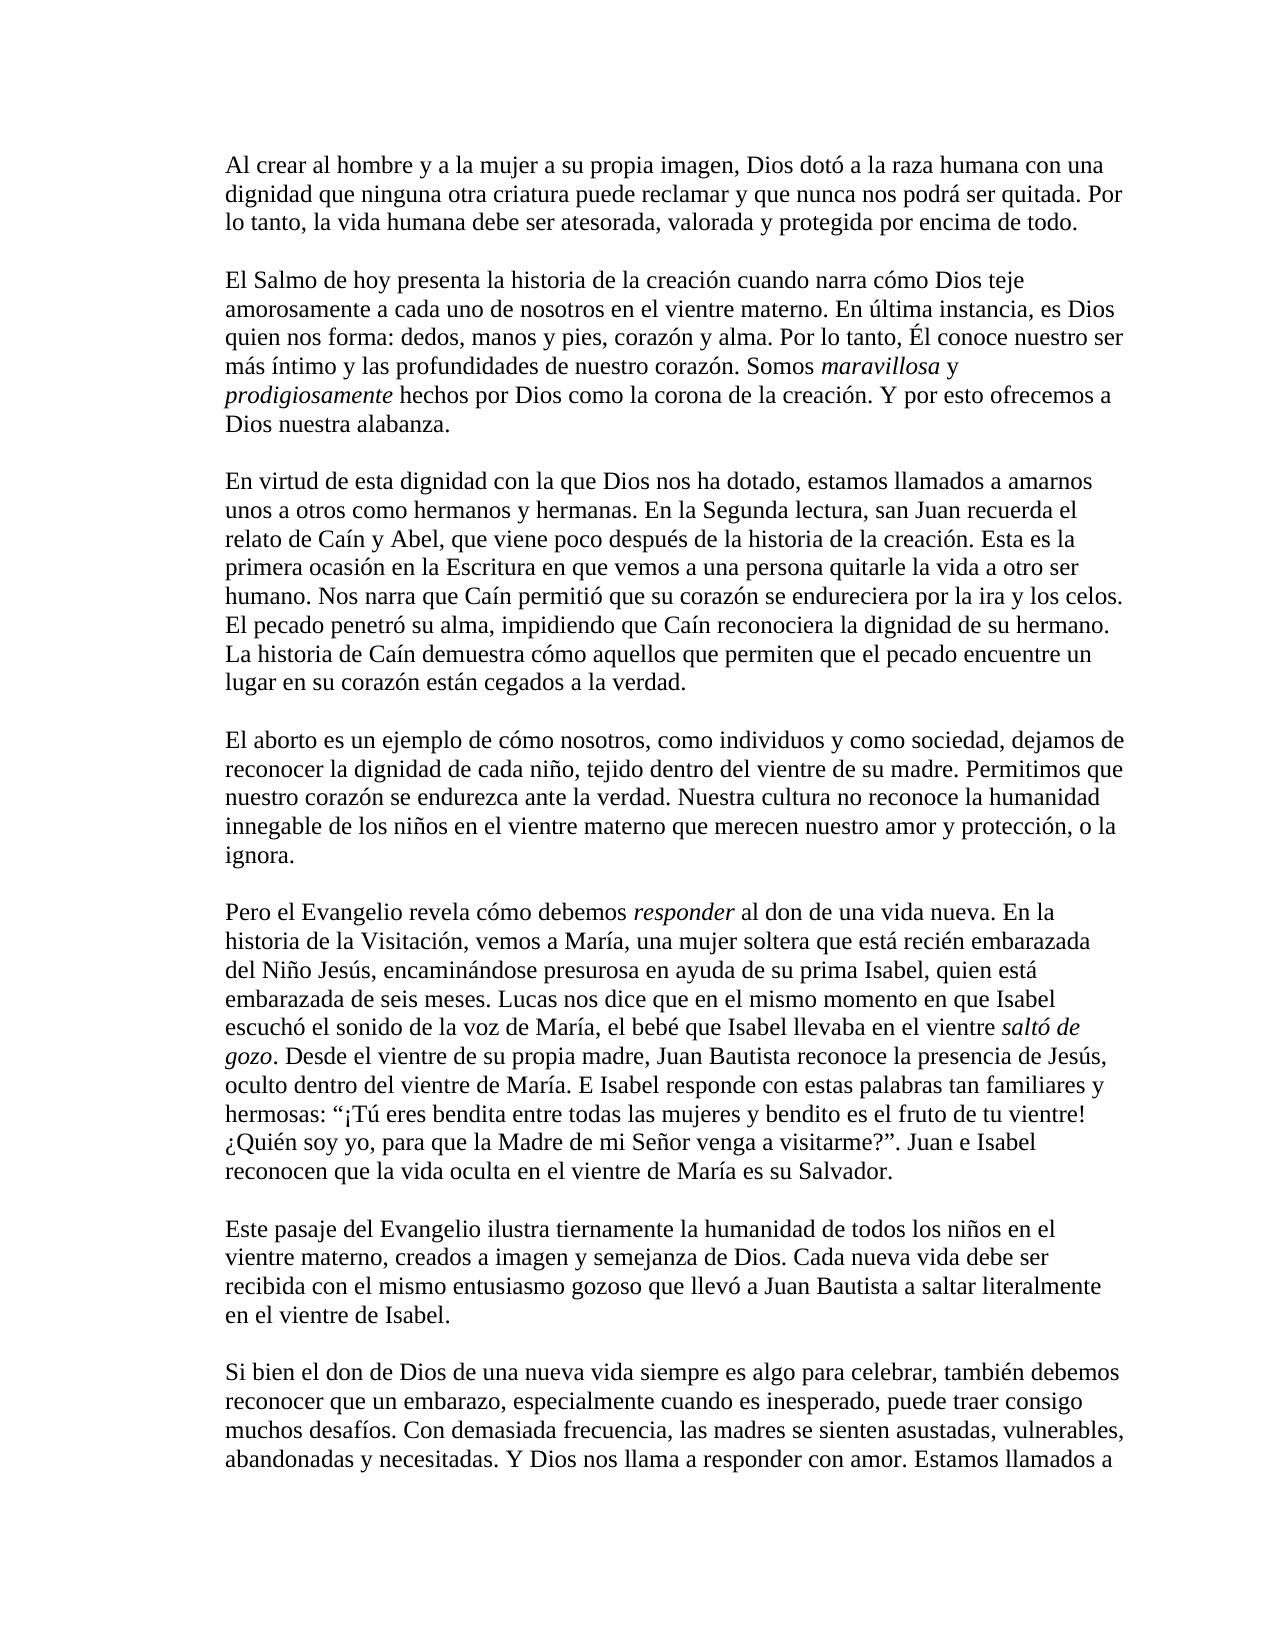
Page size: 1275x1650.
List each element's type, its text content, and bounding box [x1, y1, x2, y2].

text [225, 1357, 1125, 1472]
text Al crear al hombre y a la mujer a su propia imagen, Dios dotó a la raza humana con una dignidad que ninguna otra criatura puede reclamar y que nunca nos podrá ser quitada. Por lo tanto, la vida humana debe ser atesorada, valorada y protegida por encima de todo. [225, 150, 1125, 236]
text El aborto es un ejemplo de cómo nosotros, como individuos y como sociedad, dejamos de reconocer la dignidad de cada niño, tejido dentro del vientre de su madre. Permitimos que nuestro corazón se endurezca ante la verdad. Nuestra cultura no reconoce la humanidad innegable de los niños en el vientre materno que merecen nuestro amor y protección, o la ignora. [225, 725, 1125, 869]
text Este pasaje del Evangelio ilustra tiernamente la humanidad de todos los niños en el vientre materno, creados a imagen y semejanza de Dios. Cada nueva vida debe ser recibida con el mismo entusiasmo gozoso que llevó a Juan Bautista a saltar literalmente en el vientre de Isabel. [225, 1214, 1125, 1329]
text El Salmo de hoy presenta la historia de la creación cuando narra cómo Dios teje amorosamente a cada uno de nosotros en el vientre materno. En última instancia, es Dios quien nos forma: dedos, manos y pies, corazón y alma. Por lo tanto, Él conoce nuestro ser más íntimo y las profundidades de nuestro corazón. Somos maravillosa y prodigiosamente hechos por Dios como la corona de la creación. Y por esto ofrecemos a Dios nuestra alabanza. [225, 265, 1125, 437]
text En virtud de esta dignidad con la que Dios nos ha dotado, estamos llamados a amarnos unos a otros como hermanos y hermanas. En la Segunda lectura, san Juan recuerda el relato de Caín y Abel, que viene poco después de la historia de la creación. Esta es la primera ocasión en la Escritura en que vemos a una persona quitarle la vida a otro ser humano. Nos narra que Caín permitió que su corazón se endureciera por la ira y los celos. El pecado penetró su alma, impidiendo que Caín reconociera la dignidad de su hermano. La historia de Caín demuestra cómo aquellos que permiten que el pecado encuentre un lugar en su corazón están cegados a la verdad. [225, 466, 1125, 696]
text Pero el Evangelio revela cómo debemos responder al don de una vida nueva. En la historia de la Visitación, vemos a María, una mujer soltera que está recién embarazada del Niño Jesús, encaminándose presurosa en ayuda de su prima Isabel, quien está embarazada de seis meses. Lucas nos dice que en el mismo momento en que Isabel escuchó el sonido de la voz de María, el bebé que Isabel llevaba en el vientre saltó de gozo. Desde el vientre de su propia madre, Juan Bautista reconoce la presencia de Jesús, oculto dentro del vientre de María. E Isabel responde con estas palabras tan familiares y hermosas: “¡Tú eres bendita entre todas las mujeres y bendito es el fruto de tu vientre! ¿Quién soy yo, para que la Madre de mi Señor venga a visitarme?”. Juan e Isabel reconocen que la vida oculta en el vientre de María es su Salvador. [225, 897, 1125, 1185]
